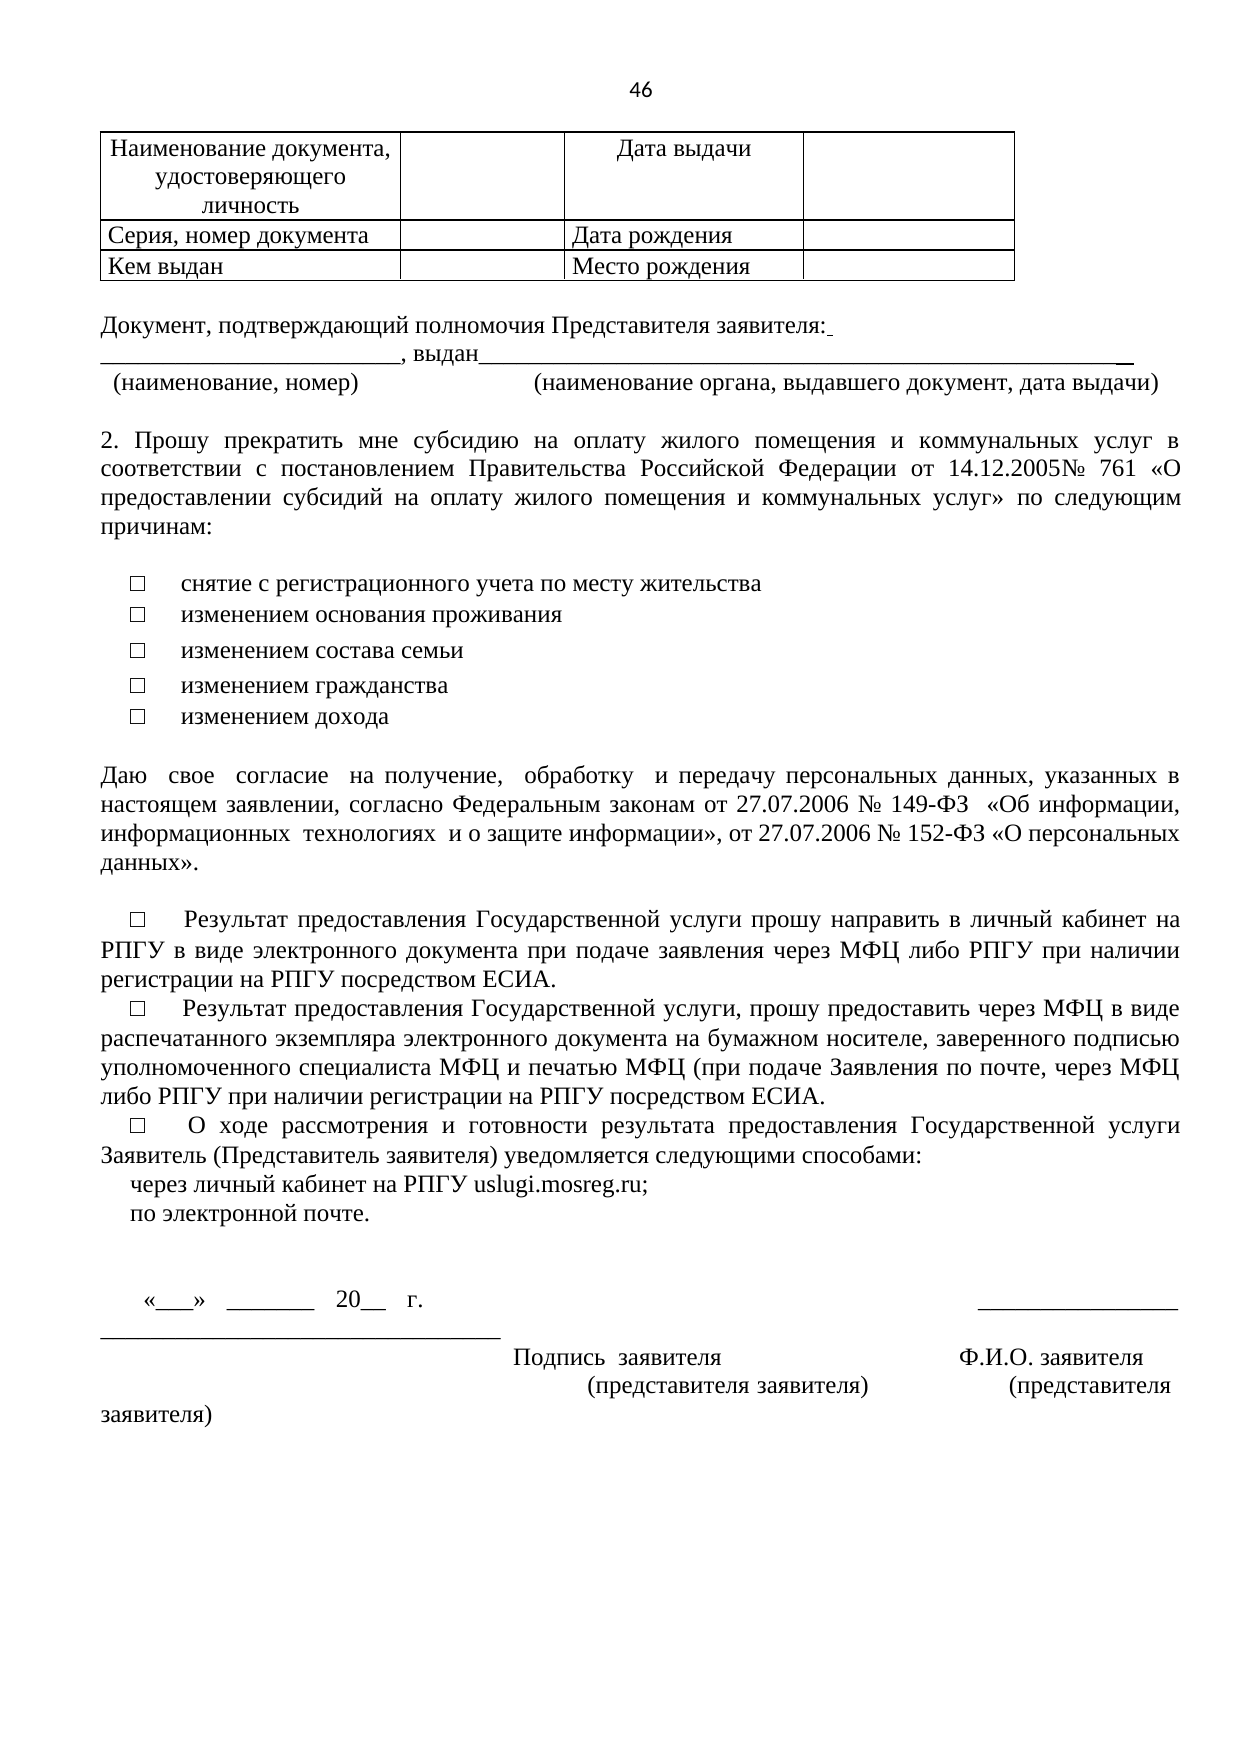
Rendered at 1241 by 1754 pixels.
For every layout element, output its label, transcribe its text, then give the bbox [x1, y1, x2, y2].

text Даю свое согласие на получение, обработку и передачу персональных данных, указанных в настоящем заявлении, согласно Федеральным законам от 27.07.2006 № 149-ФЗ «Об информации, информационных технологиях и о защите информации», от 27.07.2006 № 152-ФЗ «О персональных данных». [100, 761, 1181, 876]
text через личный кабинет на РПГУ uslugi.mosreg.ru; [100, 1169, 1181, 1198]
table_cell [804, 221, 1014, 249]
list изменением состава семьи [100, 635, 1181, 666]
table_cell Место рождения [565, 251, 803, 279]
table_cell Дата рождения [565, 221, 803, 249]
table_header Наименование документа, удостоверяющего личность [101, 133, 400, 219]
table_header [401, 133, 564, 219]
text (представителя заявителя) (представителя заявителя) [100, 1371, 1181, 1428]
text ________________________, выдан___________________________________________________ [100, 338, 1181, 367]
list Результат предоставления Государственной услуги прошу направить в личный кабинет на РПГУ в виде электронного документа при подаче заявления через МФЦ либо РПГУ при наличии регистрации на РПГУ посредством ЕСИА. [100, 904, 1181, 993]
text 2. Прошу прекратить мне субсидию на оплату жилого помещения и коммунальных услуг в соответствии с постановлением Правительства Российской Федерации от 14.12.2005№ 761 «О предоставлении субсидий на оплату жилого помещения и коммунальных услуг» по следующим причинам: [100, 425, 1181, 540]
table_cell [401, 251, 564, 279]
list снятие с регистрационного учета по месту жительства [100, 568, 1181, 599]
table_header [804, 133, 1014, 219]
text Документ, подтверждающий полномочия Представителя заявителя: [100, 310, 1181, 338]
table_cell Серия, номер документа [101, 221, 400, 249]
list изменением гражданства [100, 670, 1181, 701]
text (наименование, номер) (наименование органа, выдавшего документ, дата выдачи) [100, 367, 1181, 396]
list изменением основания проживания [100, 599, 1181, 630]
text «___» _______ 20__ г. ________________ ________________________________ [100, 1284, 1181, 1342]
list изменением дохода [100, 701, 1181, 732]
text по электронной почте. [100, 1198, 1181, 1227]
table_cell Кем выдан [101, 251, 400, 279]
table_cell [401, 221, 564, 249]
list Результат предоставления Государственной услуги, прошу предоставить через МФЦ в виде распечатанного экземпляра электронного документа на бумажном носителе, заверенного подписью уполномоченного специалиста МФЦ и печатью МФЦ (при подаче Заявления по почте, через МФЦ либо РПГУ при наличии регистрации на РПГУ посредством ЕСИА. [100, 993, 1181, 1110]
table_header Дата выдачи [565, 133, 803, 219]
table_cell [804, 251, 1014, 279]
text Подпись заявителя Ф.И.О. заявителя [100, 1342, 1181, 1371]
list О ходе рассмотрения и готовности результата предоставления Государственной услуги Заявитель (Представитель заявителя) уведомляется следующими способами: [100, 1110, 1181, 1169]
